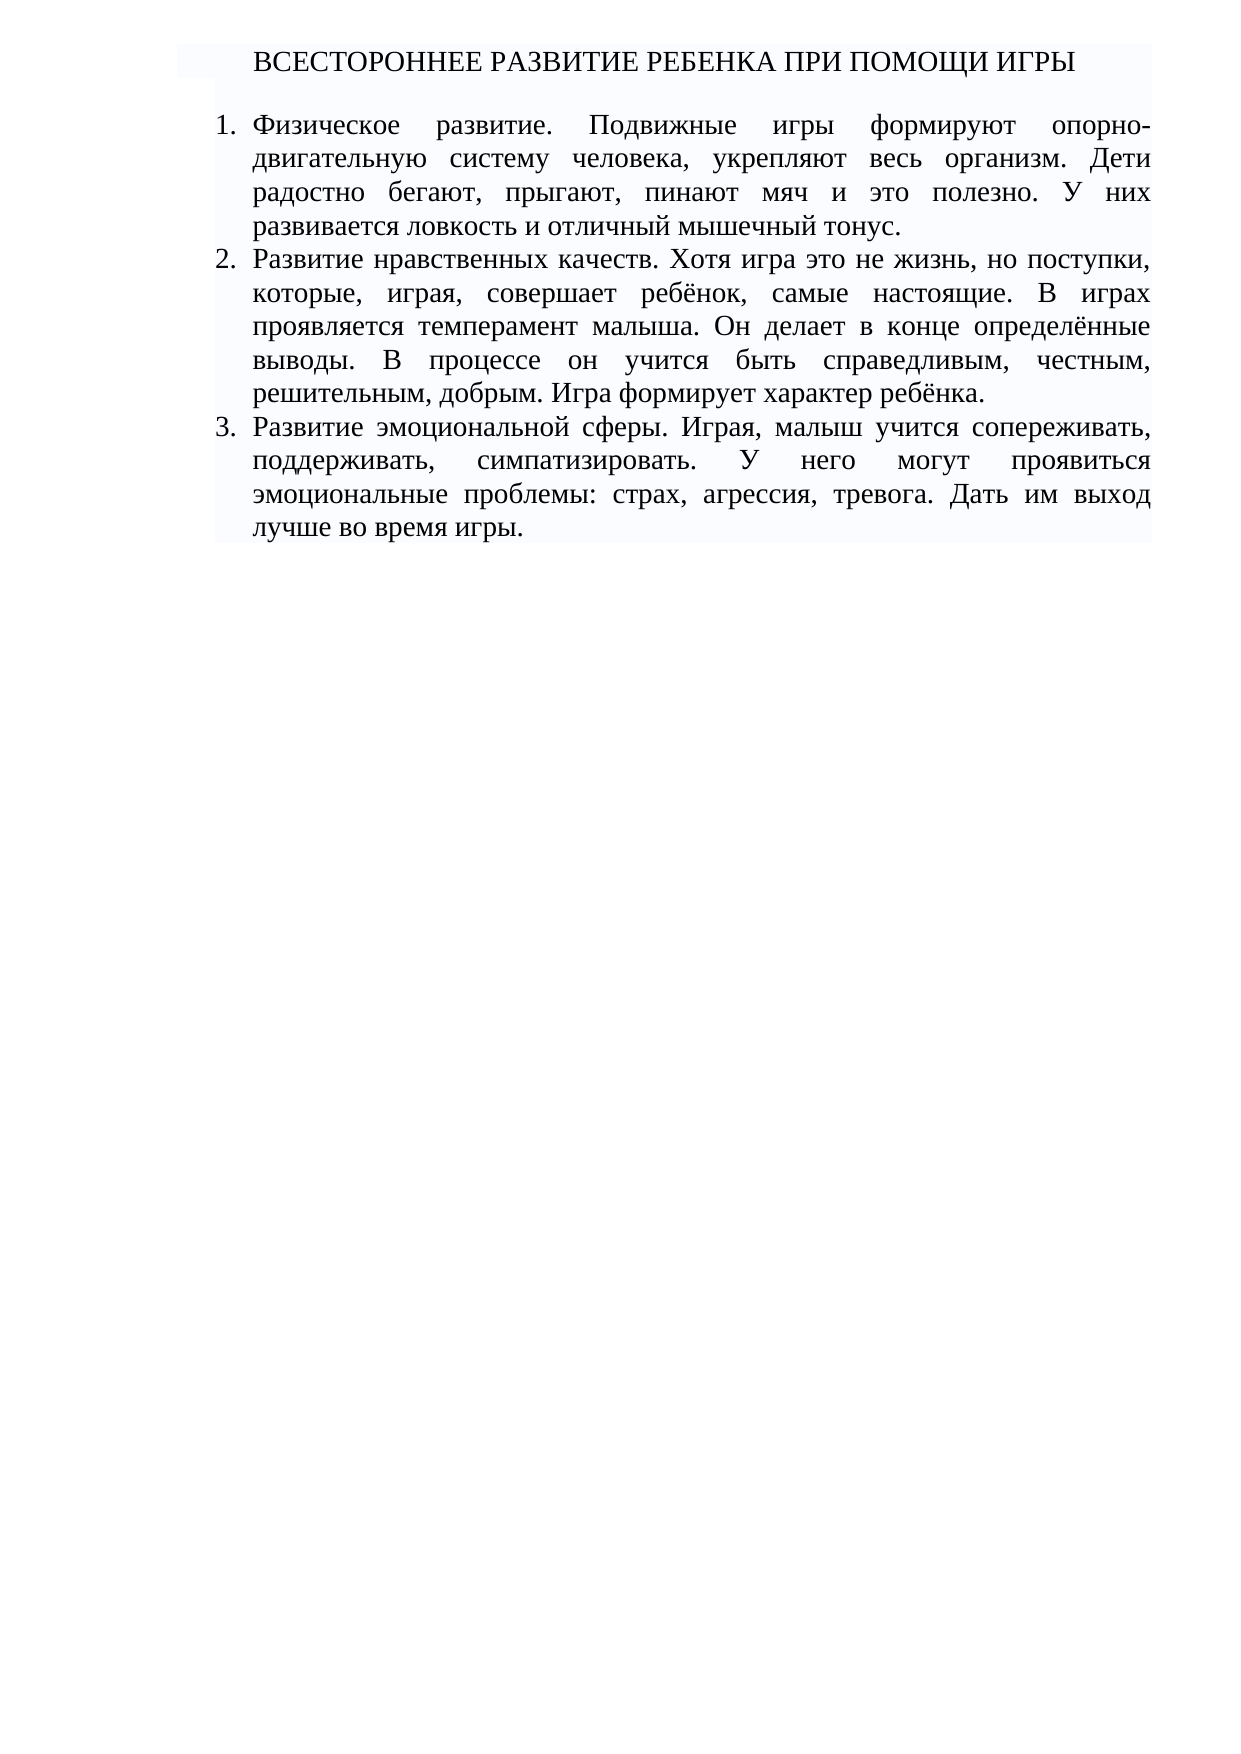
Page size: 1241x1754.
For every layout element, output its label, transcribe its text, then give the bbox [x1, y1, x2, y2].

list Физическое развитие. Подвижные игры формируют опорно-двигательную систему человека, укрепляют весь организм. Дети радостно бегают, прыгают, пинают мяч и это полезно. У них развивается ловкость и отличный мышечный тонус. [215, 107, 1152, 241]
text ВСЕСТОРОННЕЕ РАЗВИТИЕ РЕБЕНКА ПРИ ПОМОЩИ ИГРЫ [177, 44, 1152, 78]
list Развитие нравственных качеств. Хотя игра это не жизнь, но поступки, которые, играя, совершает ребёнок, самые настоящие. В играх проявляется темперамент малыша. Он делает в конце определённые выводы. В процессе он учится быть справедливым, честным, решительным, добрым. Игра формирует характер ребёнка. [215, 241, 1152, 409]
list Развитие эмоциональной сферы. Играя, малыш учится сопереживать, поддерживать, симпатизировать. У него могут проявиться эмоциональные проблемы: страх, агрессия, тревога. Дать им выход лучше во время игры. [215, 409, 1152, 543]
